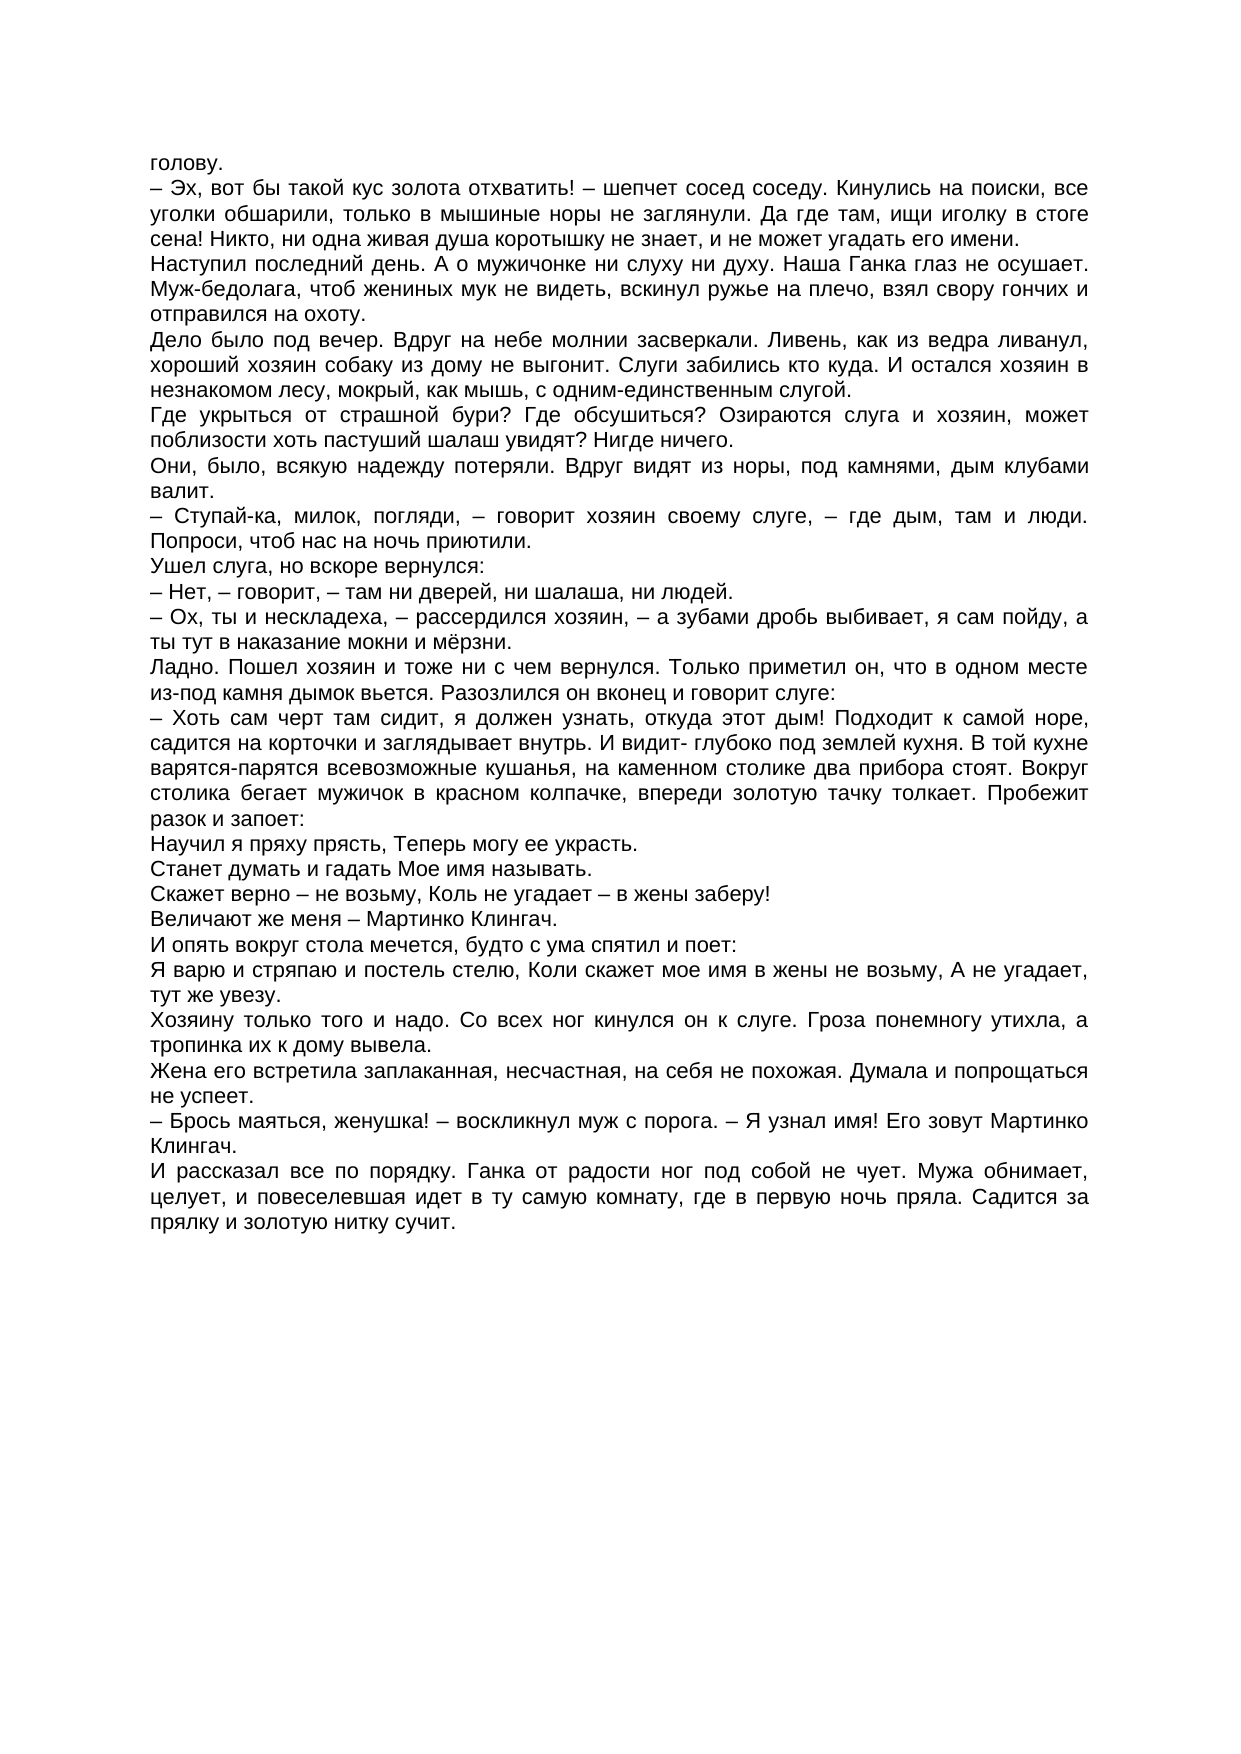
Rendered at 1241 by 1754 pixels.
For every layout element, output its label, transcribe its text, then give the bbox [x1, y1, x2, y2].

text – Ступай-ка, милок, погляди, – говорит хозяин своему слуге, – где дым, там и люди. Попроси, чтоб нас на ночь приютили. [150, 503, 1090, 553]
text Я варю и стряпаю и постель стелю, Коли скажет мое имя в жены не возьму, А не угадает, тут же увезу. [150, 957, 1090, 1007]
text Научил я пряху прясть, Теперь могу ее украсть. [150, 831, 1090, 856]
text Где укрыться от страшной бури? Где обсушиться? Озираются слуга и хозяин, может поблизости хоть пастуший шалаш увидят? Нигде ничего. [150, 402, 1090, 452]
text Ушел слуга, но вскоре вернулся: [150, 553, 1090, 578]
text И рассказал все по порядку. Ганка от радости ног под собой не чует. Мужа обнимает, целует, и повеселевшая идет в ту самую комнату, где в первую ночь пряла. Садится за прялку и золотую нитку сучит. [150, 1158, 1090, 1234]
text – Брось маяться, женушка! – воскликнул муж с порога. – Я узнал имя! Его зовут Мартинко Клингач. [150, 1108, 1090, 1158]
text – Ох, ты и нескладеха, – рассердился хозяин, – а зубами дробь выбивает, я сам пойду, а ты тут в наказание мокни и мёрзни. [150, 604, 1090, 654]
text Величают же меня – Мартинко Клингач. [150, 906, 1090, 931]
text И опять вокруг стола мечется, будто с ума спятил и поет: [150, 931, 1090, 957]
text Дело было под вечер. Вдруг на небе молнии засверкали. Ливень, как из ведра ливанул, хороший хозяин собаку из дому не выгонит. Слуги забились кто куда. И остался хозяин в незнакомом лесу, мокрый, как мышь, с одним-единственным слугой. [150, 326, 1090, 402]
text – Нет, – говорит, – там ни дверей, ни шалаша, ни людей. [150, 578, 1090, 604]
text Они, было, всякую надежду потеряли. Вдруг видят из норы, под камнями, дым клубами валит. [150, 452, 1090, 503]
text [150, 150, 1090, 175]
text Хозяину только того и надо. Со всех ног кинулся он к слуге. Гроза понемногу утихла, а тропинка их к дому вывела. [150, 1007, 1090, 1057]
text Скажет верно – не возьму, Коль не угадает – в жены заберу! [150, 881, 1090, 906]
text Ладно. Пошел хозяин и тоже ни с чем вернулся. Только приметил он, что в одном месте из-под камня дымок вьется. Разозлился он вконец и говорит слуге: [150, 654, 1090, 704]
text – Эх, вот бы такой кус золота отхватить! – шепчет сосед соседу. Кинулись на поиски, все уголки обшарили, только в мышиные норы не заглянули. Да где там, ищи иголку в стоге сена! Никто, ни одна живая душа коротышку не знает, и не может угадать его имени. [150, 175, 1090, 251]
text Наступил последний день. А о мужичонке ни слуху ни духу. Наша Ганка глаз не осушает. Муж-бедолага, чтоб жениных мук не видеть, вскинул ружье на плечо, взял свору гончих и отправился на охоту. [150, 251, 1090, 326]
text Жена его встретила заплаканная, несчастная, на себя не похожая. Думала и попрощаться не успеет. [150, 1057, 1090, 1108]
text Станет думать и гадать Мое имя называть. [150, 856, 1090, 881]
text – Хоть сам черт там сидит, я должен узнать, откуда этот дым! Подходит к самой норе, садится на корточки и заглядывает внутрь. И видит- глубоко под землей кухня. В той кухне варятся-парятся всевозможные кушанья, на каменном столике два прибора стоят. Вокруг столика бегает мужичок в красном колпачке, впереди золотую тачку толкает. Пробежит разок и запоет: [150, 704, 1090, 831]
